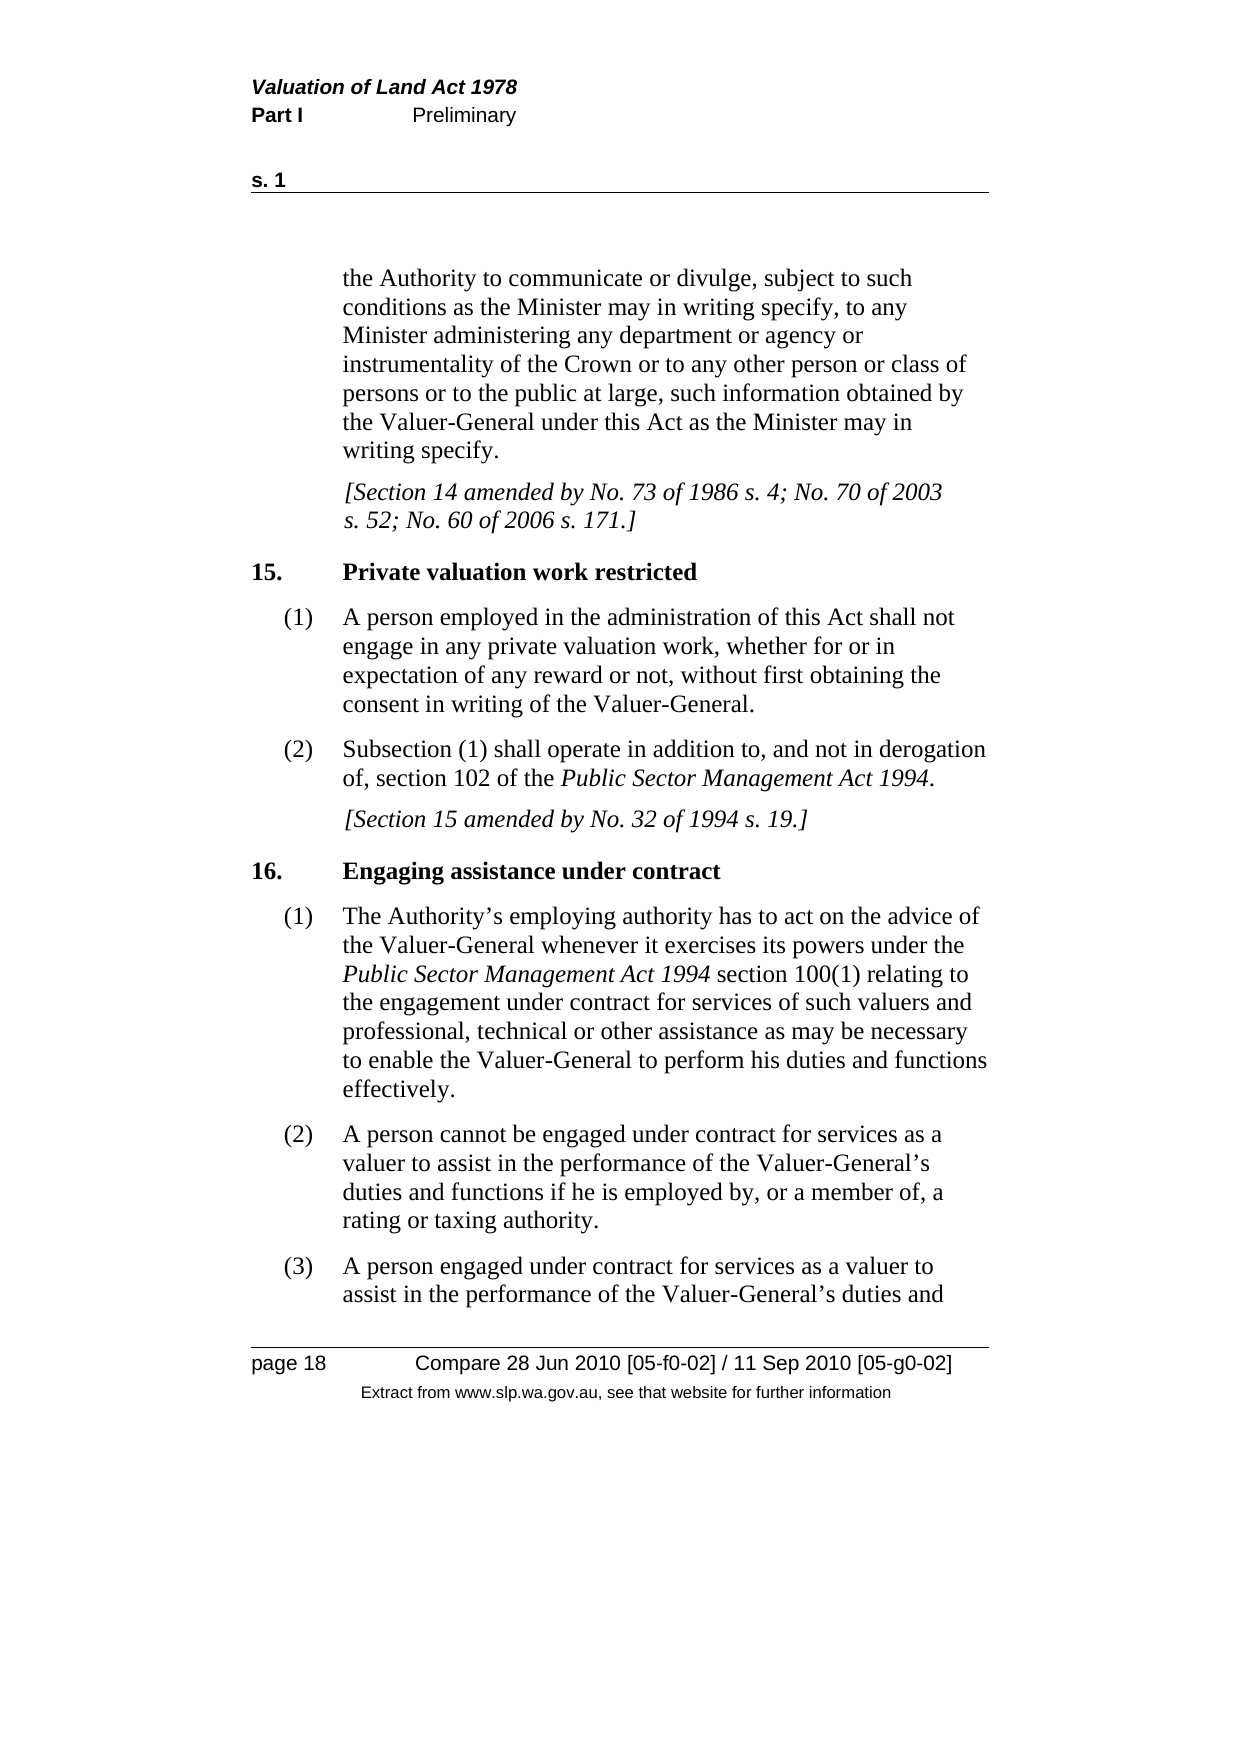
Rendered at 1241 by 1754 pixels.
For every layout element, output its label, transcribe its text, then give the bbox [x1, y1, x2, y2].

text [Section 15 amended by No. 32 of 1994 s. 19.] [251, 804, 989, 833]
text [251, 263, 989, 464]
text [Section 14 amended by No. 73 of 1986 s. 4; No. 70 of 2003 s. 52; No. 60 of 2006 s. 171.] [251, 477, 989, 534]
subtitle 16. Engaging assistance under contract [251, 856, 989, 884]
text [251, 1251, 989, 1308]
text (2) Subsection (1) shall operate in addition to, and not in derogation of, section 102 of the Public Sector Management Act 1994. [251, 734, 989, 792]
text (1) The Authority’s employing authority has to act on the advice of the Valuer-General whenever it exercises its powers under the Public Sector Management Act 1994 section 100(1) relating to the engagement under contract for services of such valuers and professional, technical or other assistance as may be necessary to enable the Valuer-General to perform his duties and functions effectively. [251, 901, 989, 1102]
text (1) A person employed in the administration of this Act shall not engage in any private valuation work, whether for or in expectation of any reward or not, without first obtaining the consent in writing of the Valuer-General. [251, 602, 989, 717]
subtitle 15. Private valuation work restricted [251, 557, 989, 586]
text (2) A person cannot be engaged under contract for services as a valuer to assist in the performance of the Valuer-General’s duties and functions if he is employed by, or a member of, a rating or taxing authority. [251, 1119, 989, 1234]
